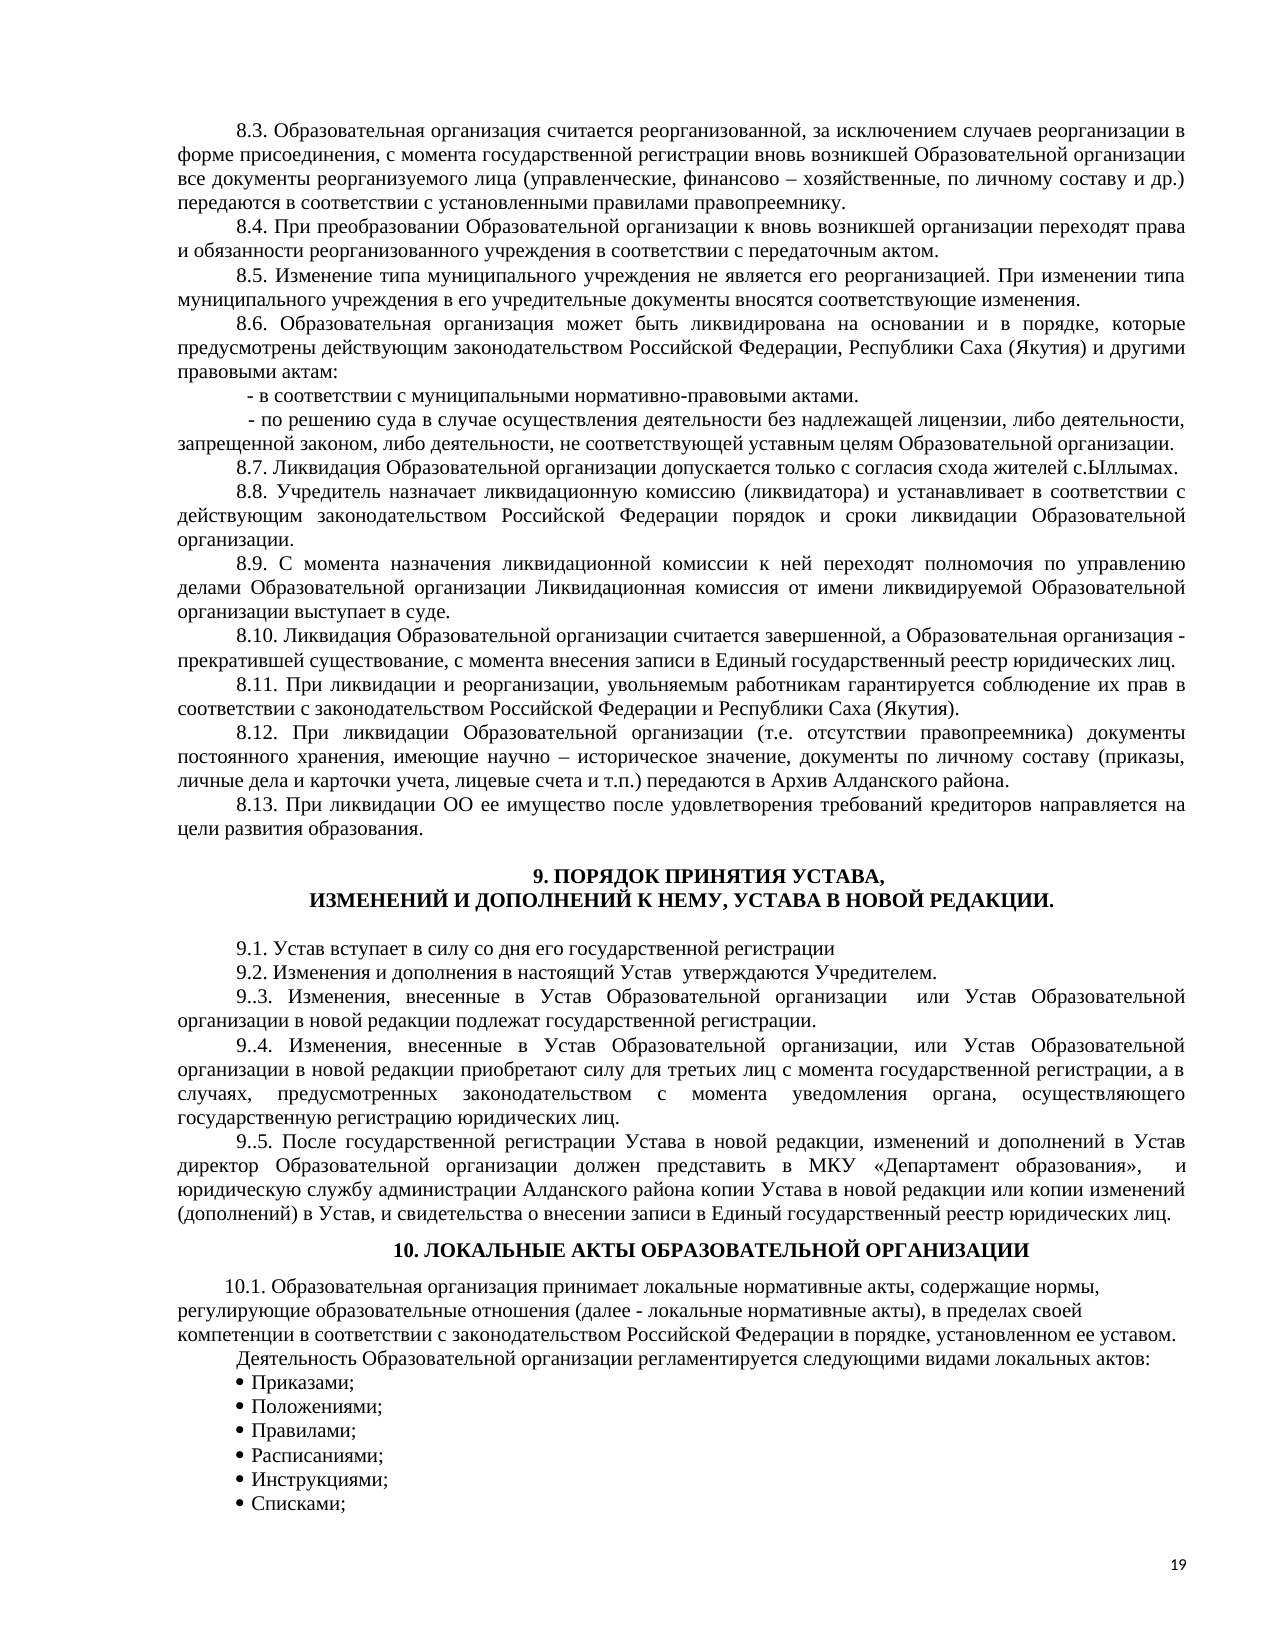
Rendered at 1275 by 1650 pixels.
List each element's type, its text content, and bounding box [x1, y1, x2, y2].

text 9..4. Изменения, внесенные в Устав Образовательной организации, или Устав Образовательной организации в новой редакции приобретают силу для третьих лиц с момента государственной регистрации, а в случаях, предусмотренных законодательством с момента уведомления органа, осуществляющего государственную регистрацию юридических лиц. [177, 1032, 1186, 1129]
text 8.4. При преобразовании Образовательной организации к вновь возникшей организации переходят права и обязанности реорганизованного учреждения в соответствии с передаточным актом. [177, 214, 1186, 262]
list Положениями; [177, 1394, 1186, 1418]
text 8.3. Образовательная организация считается реорганизованной, за исключением случаев реорганизации в форме присоединения, с момента государственной регистрации вновь возникшей Образовательной организации все документы реорганизуемого лица (управленческие, финансово – хозяйственные, по личному составу и др.) передаются в соответствии с установленными правилами правопреемнику. [177, 118, 1186, 214]
text 8.12. При ликвидации Образовательной организации (т.е. отсутствии правопреемника) документы постоянного хранения, имеющие научно – историческое значение, документы по личному составу (приказы, личные дела и карточки учета, лицевые счета и т.п.) передаются в Архив Алданского района. [177, 720, 1186, 792]
text 8.6. Образовательная организация может быть ликвидирована на основании и в порядке, которые предусмотрены действующим законодательством Российской Федерации, Республики Саха (Якутия) и другими правовыми актам: [177, 311, 1186, 383]
text 8.5. Изменение типа муниципального учреждения не является его реорганизацией. При изменении типа муниципального учреждения в его учредительные документы вносятся соответствующие изменения. [177, 262, 1186, 311]
list Правилами; [177, 1418, 1186, 1442]
text 8.11. При ликвидации и реорганизации, увольняемым работникам гарантируется соблюдение их прав в соответствии с законодательством Российской Федерации и Республики Саха (Якутия). [177, 672, 1186, 720]
list Списками; [177, 1491, 1186, 1515]
list Приказами; [177, 1370, 1186, 1394]
text - по решению суда в случае осуществления деятельности без надлежащей лицензии, либо деятельности, запрещенной законом, либо деятельности, не соответствующей уставным целям Образовательной организации. [177, 407, 1186, 455]
text 9. ПОРЯДОК ПРИНЯТИЯ УСТАВА, ИЗМЕНЕНИЙ И ДОПОЛНЕНИЙ К НЕМУ, УСТАВА В НОВОЙ РЕДАКЦИИ. [177, 864, 1186, 912]
text 9.1. Устав вступает в силу со дня его государственной регистрации [177, 936, 1186, 960]
list Инструкциями; [177, 1467, 1186, 1491]
text - в соответствии с муниципальными нормативно-правовыми актами. [177, 383, 1186, 407]
text 9..5. После государственной регистрации Устава в новой редакции, изменений и дополнений в Устав директор Образовательной организации должен представить в МКУ «Департамент образования», и юридическую службу администрации Алданского района копии Устава в новой редакции или копии изменений (дополнений) в Устав, и свидетельства о внесении записи в Единый государственный реестр юридических лиц. [177, 1129, 1186, 1225]
text 8.13. При ликвидации ОО ее имущество после удовлетворения требований кредиторов направляется на цели развития образования. [177, 792, 1186, 840]
list Расписаниями; [177, 1442, 1186, 1467]
text 8.8. Учредитель назначает ликвидационную комиссию (ликвидатора) и устанавливает в соответствии с действующим законодательством Российской Федерации порядок и сроки ликвидации Образовательной организации. [177, 479, 1186, 551]
text 10. ЛОКАЛЬНЫЕ АКТЫ ОБРАЗОВАТЕЛЬНОЙ ОРГАНИЗАЦИИ [177, 1237, 1186, 1262]
text 10.1. Образовательная организация принимает локальные нормативные акты, содержащие нормы, регулирующие образовательные отношения (далее - локальные нормативные акты), в пределах своей компетенции в соответствии с законодательством Российской Федерации в порядке, установленном ее уставом. [177, 1274, 1186, 1346]
text 9.2. Изменения и дополнения в настоящий Устав утверждаются Учредителем. [177, 960, 1186, 984]
text 9..3. Изменения, внесенные в Устав Образовательной организации или Устав Образовательной организации в новой редакции подлежат государственной регистрации. [177, 984, 1186, 1032]
text 8.10. Ликвидация Образовательной организации считается завершенной, а Образовательная организация - прекратившей существование, с момента внесения записи в Единый государственный реестр юридических лиц. [177, 623, 1186, 672]
text Деятельность Образовательной организации регламентируется следующими видами локальных актов: [177, 1346, 1186, 1370]
text 8.7. Ликвидация Образовательной организации допускается только с согласия схода жителей с.Ыллымах. [177, 455, 1186, 479]
text 8.9. С момента назначения ликвидационной комиссии к ней переходят полномочия по управлению делами Образовательной организации Ликвидационная комиссия от имени ликвидируемой Образовательной организации выступает в суде. [177, 551, 1186, 623]
